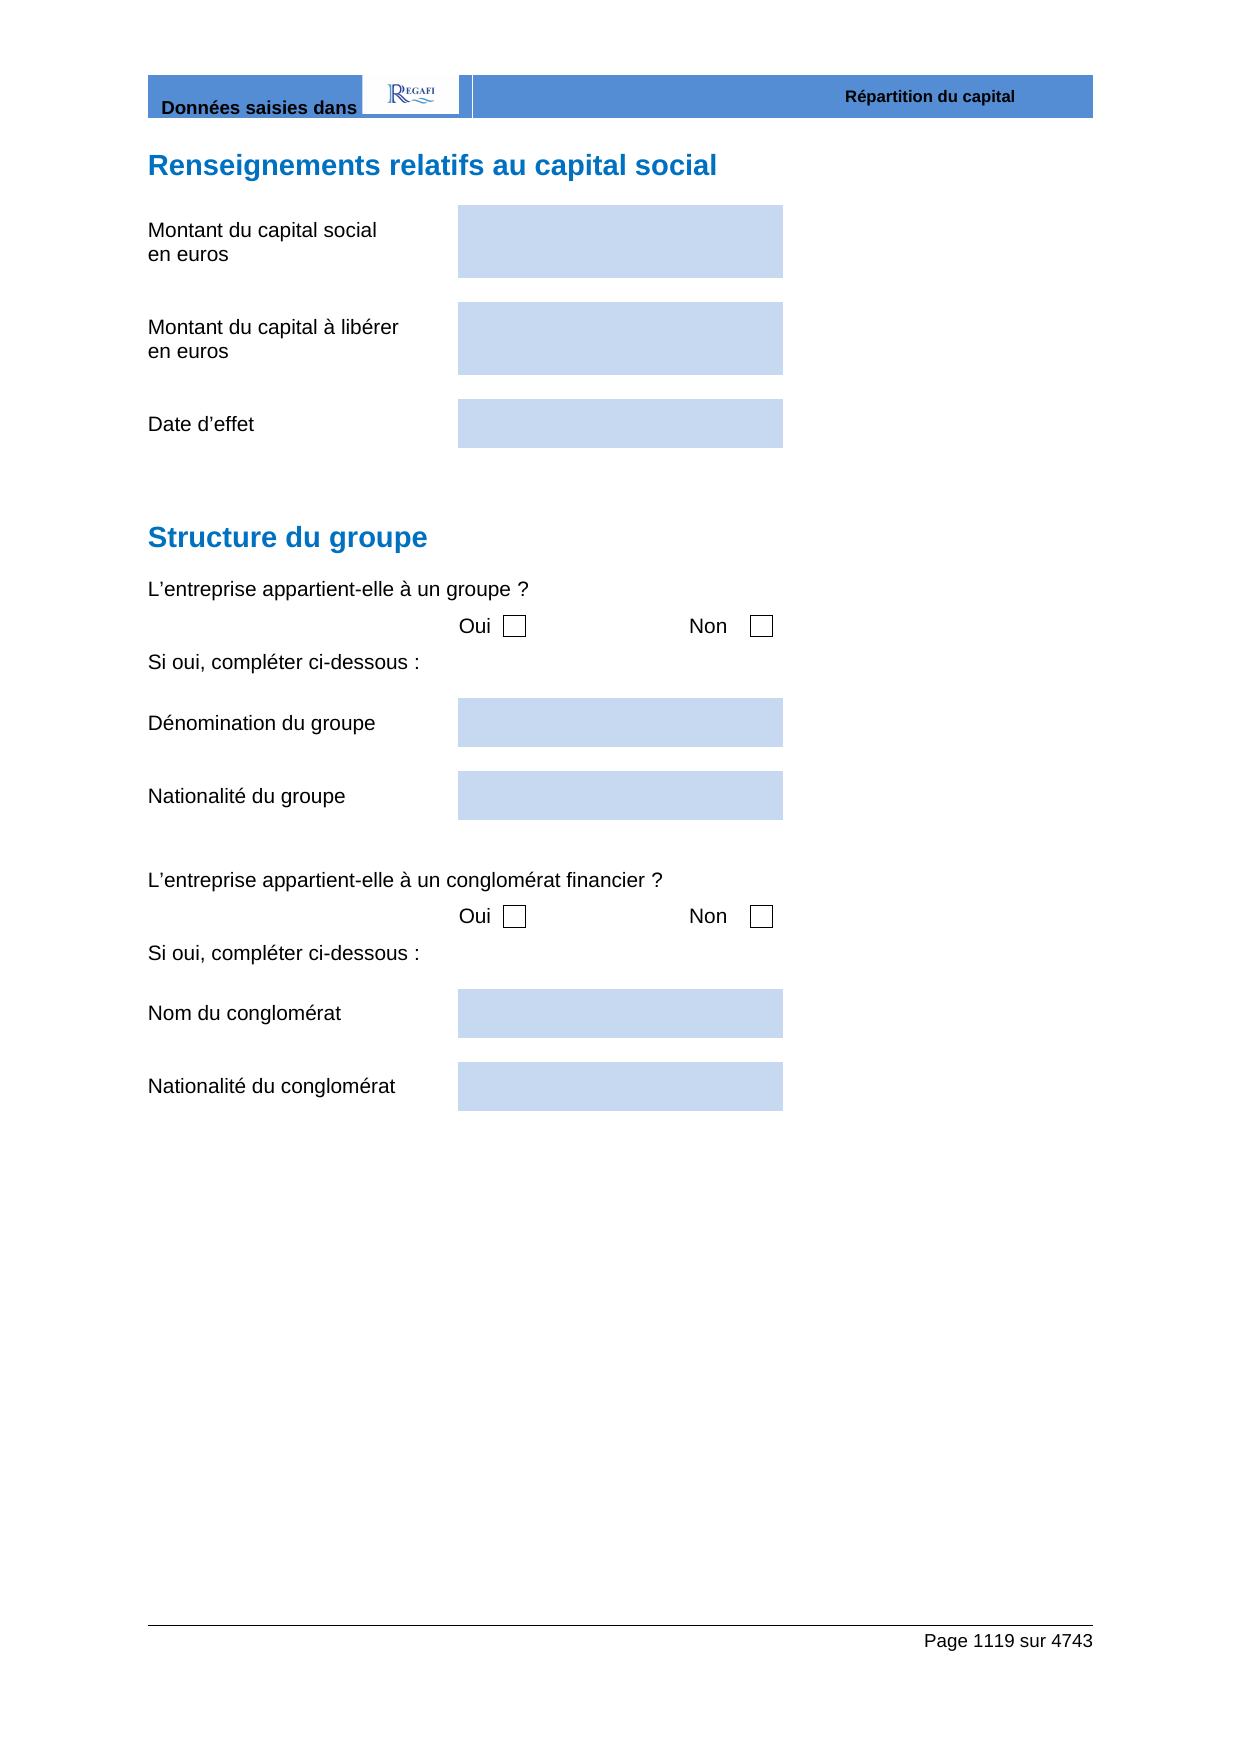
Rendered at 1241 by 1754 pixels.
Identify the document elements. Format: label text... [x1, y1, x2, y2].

table_header [458, 771, 783, 820]
table_header [502, 601, 620, 650]
text L’entreprise appartient-elle à un groupe ? [148, 577, 1093, 601]
table_header [458, 1062, 783, 1111]
table_header Nationalité du groupe [136, 771, 458, 820]
table_header [502, 892, 620, 941]
table_header Dénomination du groupe [136, 698, 458, 747]
table_header [458, 205, 783, 278]
table_header Non [620, 601, 738, 650]
table_header Oui [384, 601, 502, 650]
table_header [738, 601, 856, 650]
table_header Nom du conglomérat [136, 989, 458, 1038]
table_header Nationalité du conglomérat [136, 1062, 458, 1111]
table_header [458, 698, 783, 747]
table_header Montant du capital à libérer en euros [136, 302, 458, 375]
text Si oui, compléter ci-dessous : [148, 650, 1093, 674]
table_header [458, 399, 783, 448]
table_header Non [620, 892, 738, 941]
table_header Date d’effet [136, 399, 458, 448]
text Renseignements relatifs au capital social [148, 148, 1093, 181]
table_header [458, 989, 783, 1038]
table_header Oui [384, 892, 502, 941]
table_header [458, 302, 783, 375]
picture [362, 75, 459, 114]
text L’entreprise appartient-elle à un conglomérat financier ? [148, 868, 1093, 892]
table_header [738, 892, 856, 941]
table_header Montant du capital social en euros [136, 205, 458, 278]
text Si oui, compléter ci-dessous : [148, 941, 1093, 965]
text Structure du groupe [148, 520, 1093, 553]
